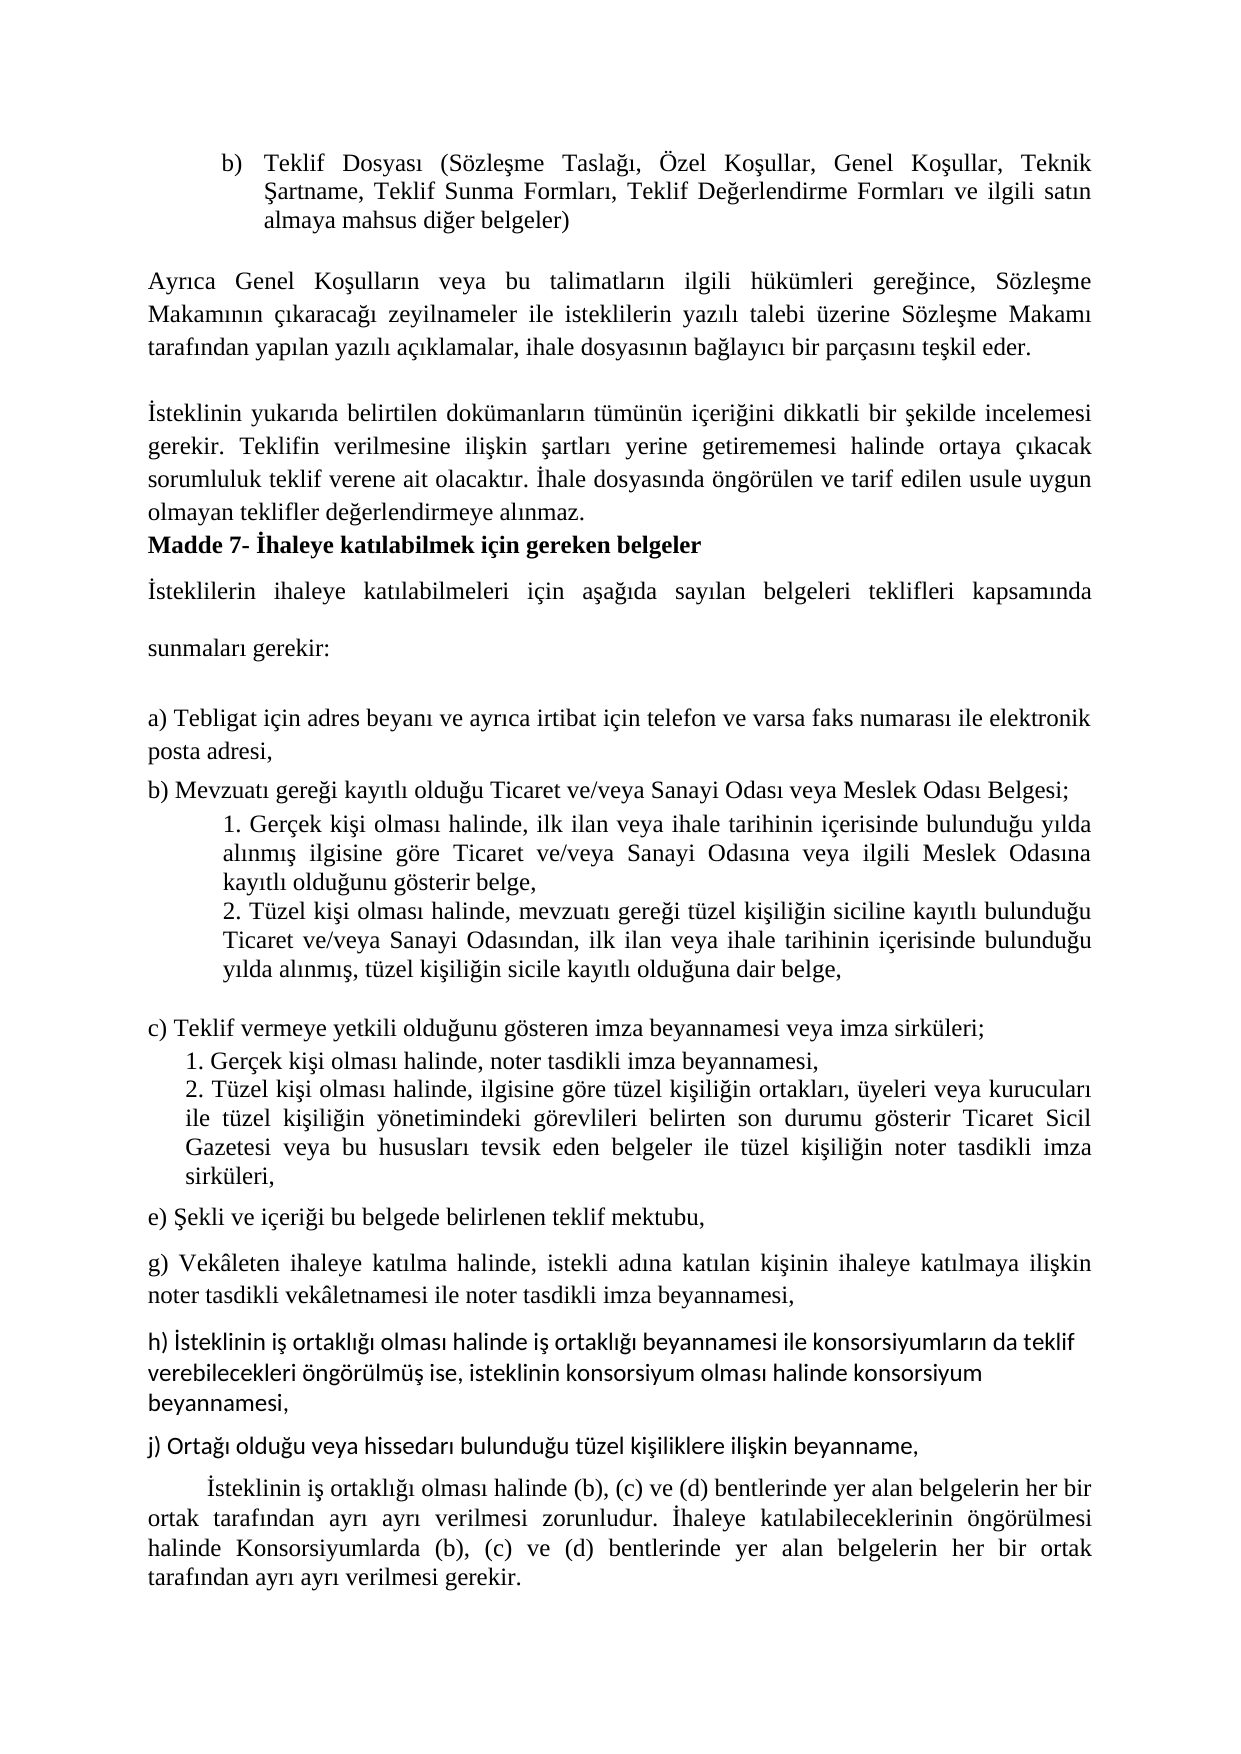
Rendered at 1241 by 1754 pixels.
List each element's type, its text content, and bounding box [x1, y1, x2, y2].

text 2. Tüzel kişi olması halinde, ilgisine göre tüzel kişiliğin ortakları, üyeleri veya kurucuları ile tüzel kişiliğin yönetimindeki görevlileri belirten son durumu gösterir Ticaret Sicil Gazetesi veya bu hususları tevsik eden belgeler ile tüzel kişiliğin noter tasdikli imza sirküleri, [185, 1074, 1093, 1189]
text b) Mevzuatı gereği kayıtlı olduğu Ticaret ve/veya Sanayi Odası veya Meslek Odası Belgesi; [148, 776, 1093, 804]
text Madde 7- İhaleye katılabilmek için gereken belgeler [148, 530, 1093, 559]
text c) Teklif vermeye yetkili olduğunu gösteren imza beyannamesi veya imza sirküleri; [148, 1013, 1093, 1042]
text 1. Gerçek kişi olması halinde, ilk ilan veya ihale tarihinin içerisinde bulunduğu yılda alınmış ilgisine göre Ticaret ve/veya Sanayi Odasına veya ilgili Meslek Odasına kayıtlı olduğunu gösterir belge, [223, 809, 1093, 896]
text İsteklinin iş ortaklığı olması halinde (b), (c) ve (d) bentlerinde yer alan belgelerin her bir ortak tarafından ayrı ayrı verilmesi zorunludur. İhaleye katılabileceklerinin öngörülmesi halinde Konsorsiyumlarda (b), (c) ve (d) bentlerinde yer alan belgelerin her bir ortak tarafından ayrı ayrı verilmesi gerekir. [148, 1473, 1093, 1592]
text Ayrıca Genel Koşulların veya bu talimatların ilgili hükümleri gereğince, Sözleşme Makamının çıkaracağı zeyilnameler ile isteklilerin yazılı talebi üzerine Sözleşme Makamı tarafından yapılan yazılı açıklamalar, ihale dosyasının bağlayıcı bir parçasını teşkil eder. [148, 266, 1093, 361]
text 2. Tüzel kişi olması halinde, mevzuatı gereği tüzel kişiliğin siciline kayıtlı bulunduğu Ticaret ve/veya Sanayi Odasından, ilk ilan veya ihale tarihinin içerisinde bulunduğu yılda alınmış, tüzel kişiliğin sicile kayıtlı olduğuna dair belge, [223, 896, 1093, 984]
text 1. Gerçek kişi olması halinde, noter tasdikli imza beyannamesi, [185, 1046, 1093, 1074]
text j) Ortağı olduğu veya hissedarı bulunduğu tüzel kişiliklere ilişkin beyanname, [148, 1430, 1093, 1461]
text e) Şekli ve içeriği bu belgede belirlenen teklif mektubu, [148, 1202, 1093, 1231]
text İsteklinin yukarıda belirtilen dokümanların tümünün içeriğini dikkatli bir şekilde incelemesi gerekir. Teklifin verilmesine ilişkin şartları yerine getirememesi halinde ortaya çıkacak sorumluluk teklif verene ait olacaktır. İhale dosyasında öngörülen ve tarif edilen usule uygun olmayan teklifler değerlendirmeye alınmaz. [148, 398, 1093, 526]
text İsteklilerin ihaleye katılabilmeleri için aşağıda sayılan belgeleri teklifleri kapsamında sunmaları gerekir: [148, 576, 1093, 662]
text h) İsteklinin iş ortaklığı olması halinde iş ortaklığı beyannamesi ile konsorsiyumların da teklif verebilecekleri öngörülmüş ise, isteklinin konsorsiyum olması halinde konsorsiyum beyannamesi, [148, 1326, 1093, 1418]
text a) Tebligat için adres beyanı ve ayrıca irtibat için telefon ve varsa faks numarası ile elektronik posta adresi, [148, 703, 1093, 765]
list Teklif Dosyası (Sözleşme Taslağı, Özel Koşullar, Genel Koşullar, Teknik Şartname, Teklif Sunma Formları, Teklif Değerlendirme Formları ve ilgili satın almaya mahsus diğer belgeler) [221, 148, 1093, 234]
text g) Vekâleten ihaleye katılma halinde, istekli adına katılan kişinin ihaleye katılmaya ilişkin noter tasdikli vekâletnamesi ile noter tasdikli imza beyannamesi, [148, 1248, 1093, 1309]
